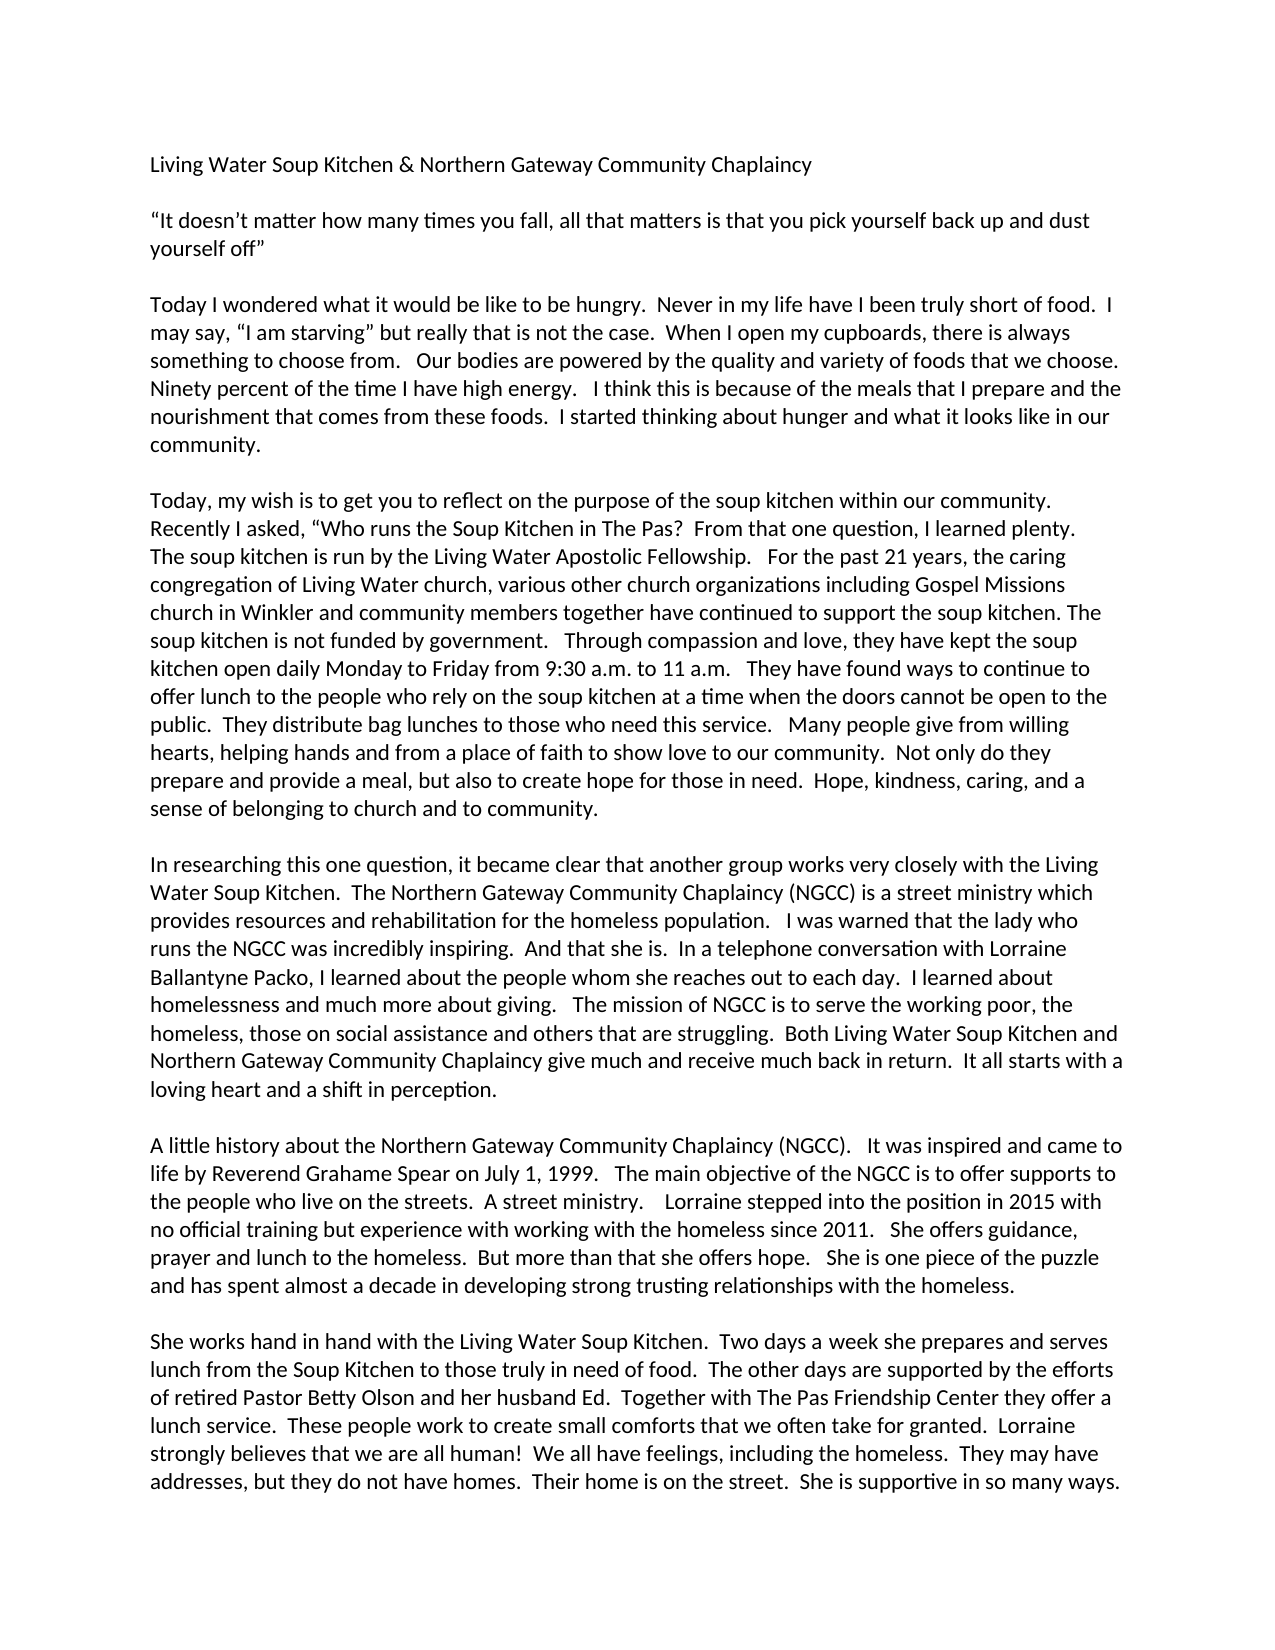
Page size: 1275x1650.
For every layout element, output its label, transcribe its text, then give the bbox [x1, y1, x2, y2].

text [150, 1327, 1125, 1495]
text Living Water Soup Kitchen & Northern Gateway Community Chaplaincy [150, 150, 1125, 178]
text In researching this one question, it became clear that another group works very closely with the Living Water Soup Kitchen. The Northern Gateway Community Chaplaincy (NGCC) is a street ministry which provides resources and rehabilitation for the homeless population. I was warned that the lady who runs the NGCC was incredibly inspiring. And that she is. In a telephone conversation with Lorraine Ballantyne Packo, I learned about the people whom she reaches out to each day. I learned about homelessness and much more about giving. The mission of NGCC is to serve the working poor, the homeless, those on social assistance and others that are struggling. Both Living Water Soup Kitchen and Northern Gateway Community Chaplaincy give much and receive much back in return. It all starts with a loving heart and a shift in perception. [150, 851, 1125, 1103]
text “It doesn’t matter how many times you fall, all that matters is that you pick yourself back up and dust yourself off” [150, 206, 1125, 262]
text Today I wondered what it would be like to be hungry. Never in my life have I been truly short of food. I may say, “I am starving” but really that is not the case. When I open my cupboards, there is always something to choose from. Our bodies are powered by the quality and variety of foods that we choose. Ninety percent of the time I have high energy. I think this is because of the meals that I prepare and the nourishment that comes from these foods. I started thinking about hunger and what it looks like in our community. [150, 290, 1125, 458]
text Today, my wish is to get you to reflect on the purpose of the soup kitchen within our community. Recently I asked, “Who runs the Soup Kitchen in The Pas? From that one question, I learned plenty. The soup kitchen is run by the Living Water Apostolic Fellowship. For the past 21 years, the caring congregation of Living Water church, various other church organizations including Gospel Missions church in Winkler and community members together have continued to support the soup kitchen. The soup kitchen is not funded by government. Through compassion and love, they have kept the soup kitchen open daily Monday to Friday from 9:30 a.m. to 11 a.m. They have found ways to continue to offer lunch to the people who rely on the soup kitchen at a time when the doors cannot be open to the public. They distribute bag lunches to those who need this service. Many people give from willing hearts, helping hands and from a place of faith to show love to our community. Not only do they prepare and provide a meal, but also to create hope for those in need. Hope, kindness, caring, and a sense of belonging to church and to community. [150, 486, 1125, 822]
text A little history about the Northern Gateway Community Chaplaincy (NGCC). It was inspired and came to life by Reverend Grahame Spear on July 1, 1999. The main objective of the NGCC is to offer supports to the people who live on the streets. A street ministry. Lorraine stepped into the position in 2015 with no official training but experience with working with the homeless since 2011. She offers guidance, prayer and lunch to the homeless. But more than that she offers hope. She is one piece of the puzzle and has spent almost a decade in developing strong trusting relationships with the homeless. [150, 1131, 1125, 1299]
